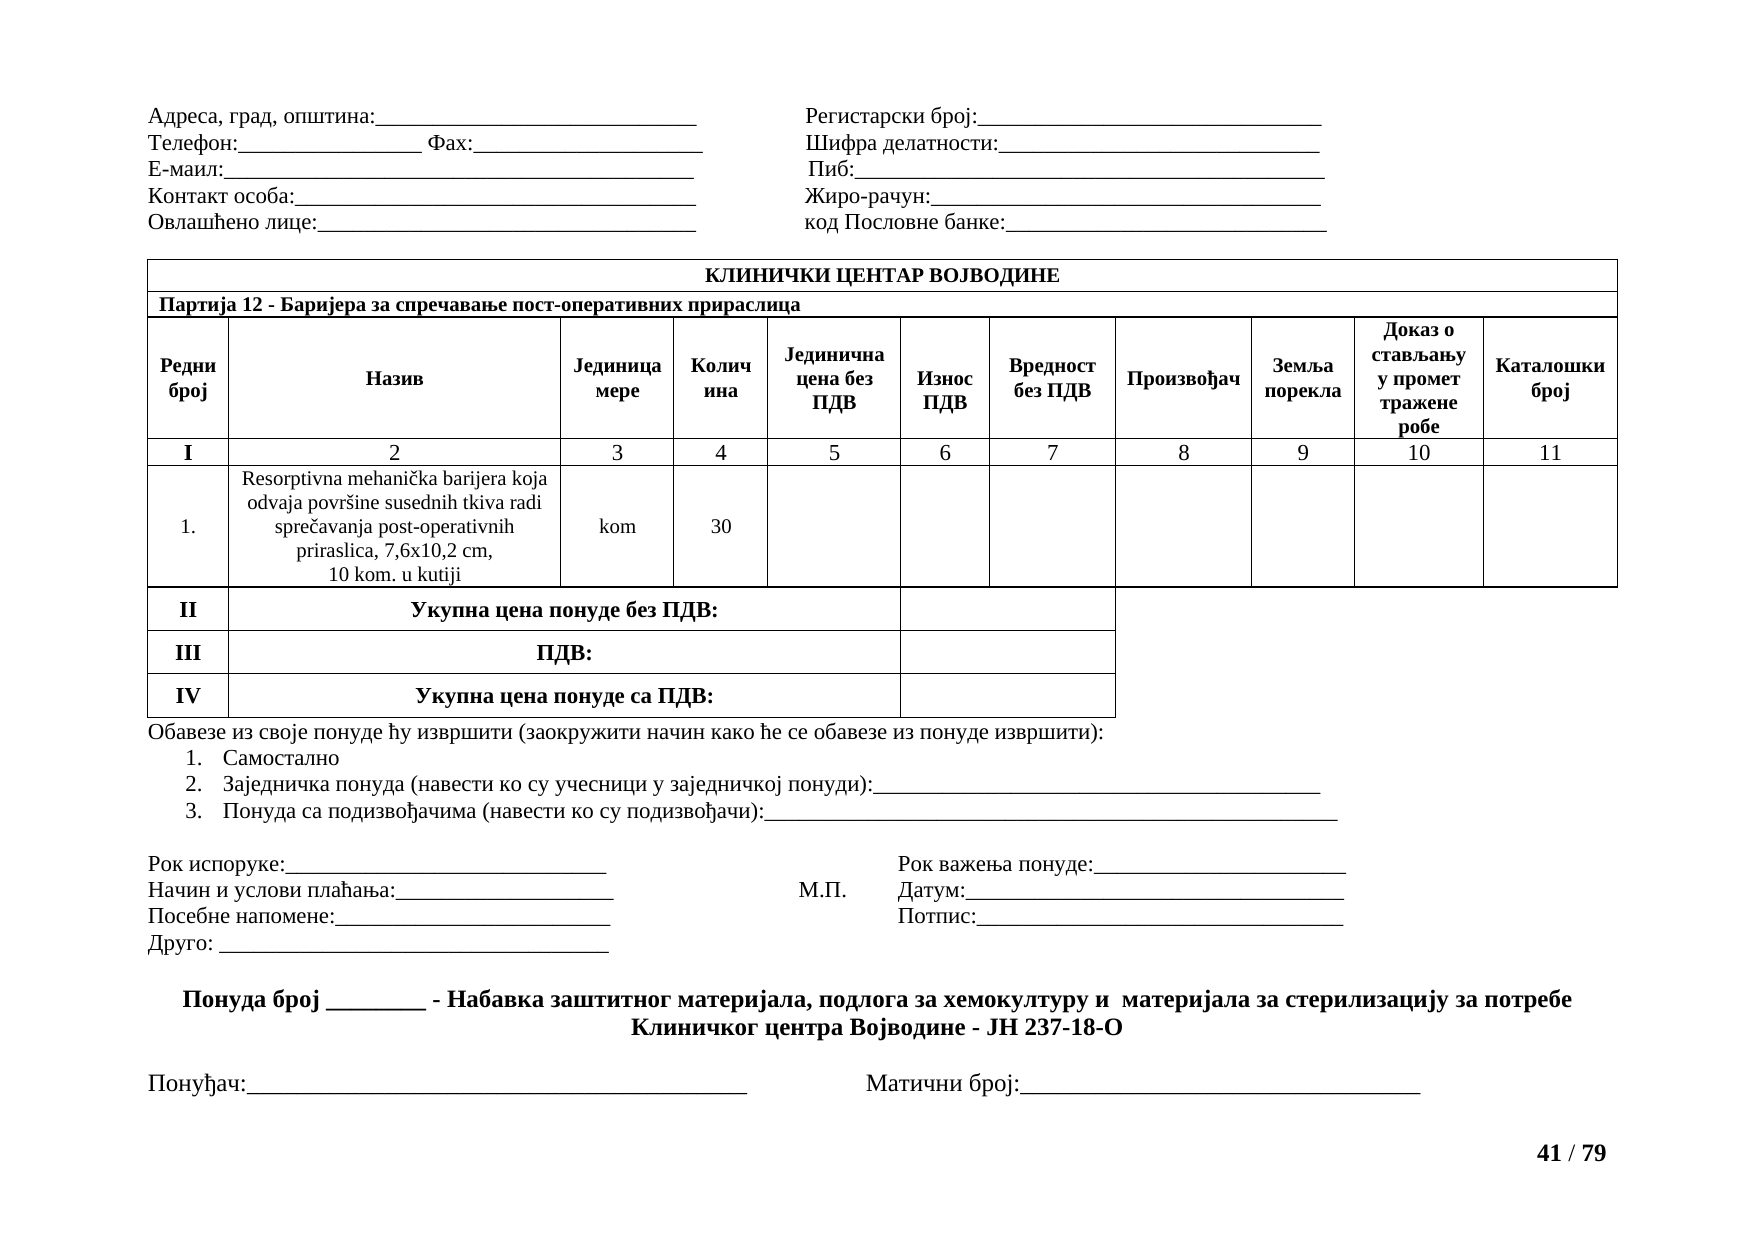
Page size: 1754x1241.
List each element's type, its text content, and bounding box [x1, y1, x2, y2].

table_cell II [148, 588, 228, 630]
text Понуђач:________________________________________ Матични број:________________________________ [148, 1068, 1606, 1096]
table_cell Јединична цена без ПДВ [768, 318, 900, 438]
text Начин и услови плаћања:___________________ М.П. Датум:_________________________________ [148, 876, 1606, 902]
table_cell IV [148, 674, 228, 717]
table_cell I [148, 439, 228, 465]
table_cell [1116, 466, 1251, 586]
table_cell Партија 12 - Баријера за спречавање пост-оперативних прираслица [148, 292, 1617, 316]
table_cell Каталошки број [1484, 318, 1617, 438]
list Заједничка понуда (навести ко су учесници у заједничкој понуди):_______________________________________ [185, 771, 1606, 797]
list Понуда са подизвођачима (навести ко су подизвођачи):__________________________________________________ [185, 797, 1606, 823]
table_cell Укупна цена понуде са ПДВ: [229, 674, 900, 717]
text Понуда број ________ - Набавка заштитног материјала, подлога за хемокултуру и материјала за стерилизацију за потребе Клиничког центра Војводине - ЈН 237-18-О [148, 984, 1606, 1041]
text Посебне напомене:________________________ Потпис:________________________________ [148, 902, 1606, 929]
text Е-маил:_________________________________________ Пиб:_________________________________________ [148, 155, 1606, 182]
table_cell [901, 466, 989, 586]
table_cell 4 [674, 439, 767, 465]
table_cell Назив [229, 318, 560, 438]
table_cell 2 [229, 439, 560, 465]
table_cell 5 [768, 439, 900, 465]
table_cell Количина [674, 318, 767, 438]
table_cell [1252, 466, 1354, 586]
table_cell [990, 466, 1115, 586]
table_cell [901, 674, 1115, 717]
table_header КЛИНИЧКИ ЦЕНТАР ВОЈВОДИНЕ [148, 260, 1617, 291]
table_cell 10 [1355, 439, 1483, 465]
text Телефон:________________ Фах:____________________ Шифра делатности:____________________________ [148, 129, 1606, 155]
text Рок испоруке:____________________________ Рок важења понуде:______________________ [148, 849, 1606, 876]
table_cell 6 [901, 439, 989, 465]
table_cell 7 [990, 439, 1115, 465]
text Друго: __________________________________ [148, 929, 1606, 955]
table_cell [1355, 466, 1483, 586]
table_cell kom [561, 466, 673, 586]
table_cell Редни број [148, 318, 228, 438]
text Контакт особа:___________________________________ Жиро-рачун:__________________________________ [148, 182, 1606, 208]
table_cell 1. [148, 466, 228, 586]
table_cell Доказ о стављању у промет тражене робе [1355, 318, 1483, 438]
table_cell 30 [674, 466, 767, 586]
table_cell Произвођач [1116, 318, 1251, 438]
table_cell Вредност без ПДВ [990, 318, 1115, 438]
table_cell Јединица мере [561, 318, 673, 438]
list Самостално [185, 744, 1606, 771]
table_cell Износ ПДВ [901, 318, 989, 438]
text Адреса, град, општина:____________________________ Регистарски број:______________________________ [148, 103, 1606, 129]
table_cell [901, 588, 1115, 630]
table_cell 9 [1252, 439, 1354, 465]
table_cell ПДВ: [229, 631, 900, 673]
table_cell Земља порекла [1252, 318, 1354, 438]
table_cell Resorptivna mehanička barijera koja odvaja površine susednih tkiva radi sprečavanja post-operativnih priraslica, 7,6x10,2 cm, 10 kom. u kutiji [229, 466, 560, 586]
text Овлашћено лице:_________________________________ код Пословне банке:____________________________ [148, 208, 1606, 234]
table_cell 3 [561, 439, 673, 465]
text Обавезе из своје понуде ћу извршити (заокружити начин како ће се обавезе из понуде извршити): [148, 718, 1606, 744]
table_cell 11 [1484, 439, 1617, 465]
table_cell [901, 631, 1115, 673]
table_cell III [148, 631, 228, 673]
table_cell Укупна цена понуде без ПДВ: [229, 588, 900, 630]
table_cell 8 [1116, 439, 1251, 465]
table_cell [768, 466, 900, 586]
table_cell [1484, 466, 1617, 586]
